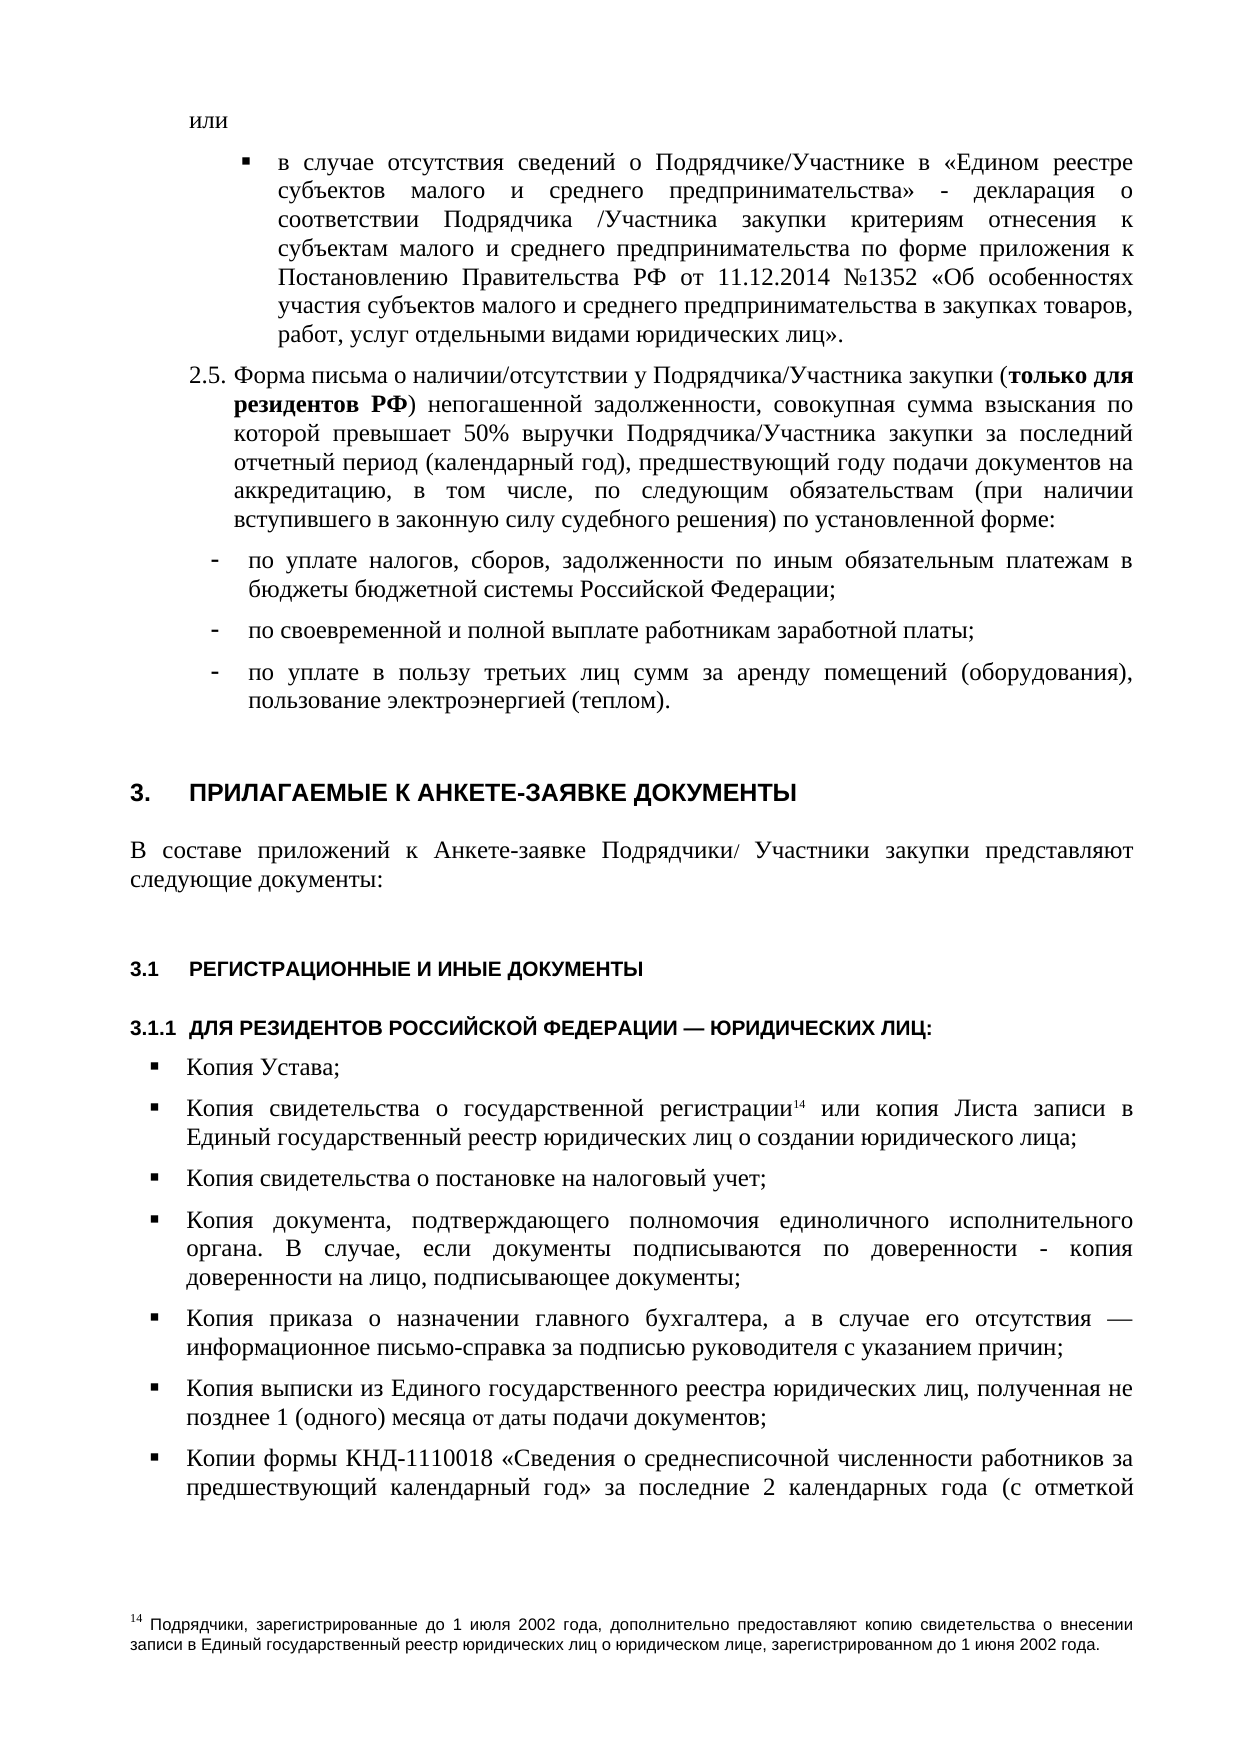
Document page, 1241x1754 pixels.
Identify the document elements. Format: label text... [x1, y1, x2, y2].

list Копия выписки из Единого государственного реестра юридических лиц, полученная не позднее 1 (одного) месяца от даты подачи документов; [149, 1373, 1134, 1431]
list по уплате в пользу третьих лиц сумм за аренду помещений (оборудования), пользование электроэнергией (теплом). [211, 657, 1134, 714]
list Форма письма о наличии/отсутствии у Подрядчика/Участника закупки (только для резидентов РФ) непогашенной задолженности, совокупная сумма взыскания по которой превышает 50% выручки Подрядчика/Участника закупки за последний отчетный период (календарный год), предшествующий году подачи документов на аккредитацию, в том числе, по следующим обязательствам (при наличии вступившего в законную силу судебного решения) по установленной форме: [189, 361, 1134, 533]
list Копия документа, подтверждающего полномочия единоличного исполнительного органа. В случае, если документы подписываются по доверенности - копия доверенности на лицо, подписывающее документы; [149, 1205, 1134, 1291]
list РЕГИСТРАЦИОННЫЕ И ИНЫЕ ДОКУМЕНТЫ [130, 957, 1134, 981]
list Копия свидетельства о постановке на налоговый учет; [149, 1163, 1134, 1192]
list в случае отсутствия сведений о Подрядчике/Участнике в «Едином реестре субъектов малого и среднего предпринимательства» - декларация о соответствии Подрядчика /Участника закупки критериям отнесения к субъектам малого и среднего предпринимательства по форме приложения к Постановлению Правительства РФ от 11.12.2014 №1352 «Об особенностях участия субъектов малого и среднего предпринимательства в закупках товаров, работ, услуг отдельными видами юридических лиц». [240, 147, 1134, 348]
text В составе приложений к Анкете-заявке Подрядчики/ Участники закупки представляют следующие документы: [130, 836, 1134, 893]
list Копия приказа о назначении главного бухгалтера, а в случае его отсутствия — информационное письмо-справка за подписью руководителя с указанием причин; [149, 1303, 1134, 1361]
text или [189, 106, 1134, 134]
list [149, 1443, 1134, 1530]
list ДЛЯ РЕЗИДЕНТОВ РОССИЙСКОЙ ФЕДЕРАЦИИ — ЮРИДИЧЕСКИХ ЛИЦ: [130, 1016, 1134, 1040]
list по уплате налогов, сборов, задолженности по иным обязательным платежам в бюджеты бюджетной системы Российской Федерации; [211, 546, 1134, 603]
list по своевременной и полной выплате работникам заработной платы; [211, 616, 1134, 644]
list ПРИЛАГАЕМЫЕ К АНКЕТЕ-ЗАЯВКЕ ДОКУМЕНТЫ [130, 778, 1134, 807]
list Копия Устава; [149, 1052, 1134, 1081]
list Копия свидетельства о государственной регистрации или копия Листа записи в Единый государственный реестр юридических лиц о создании юридического лица; [149, 1093, 1134, 1151]
